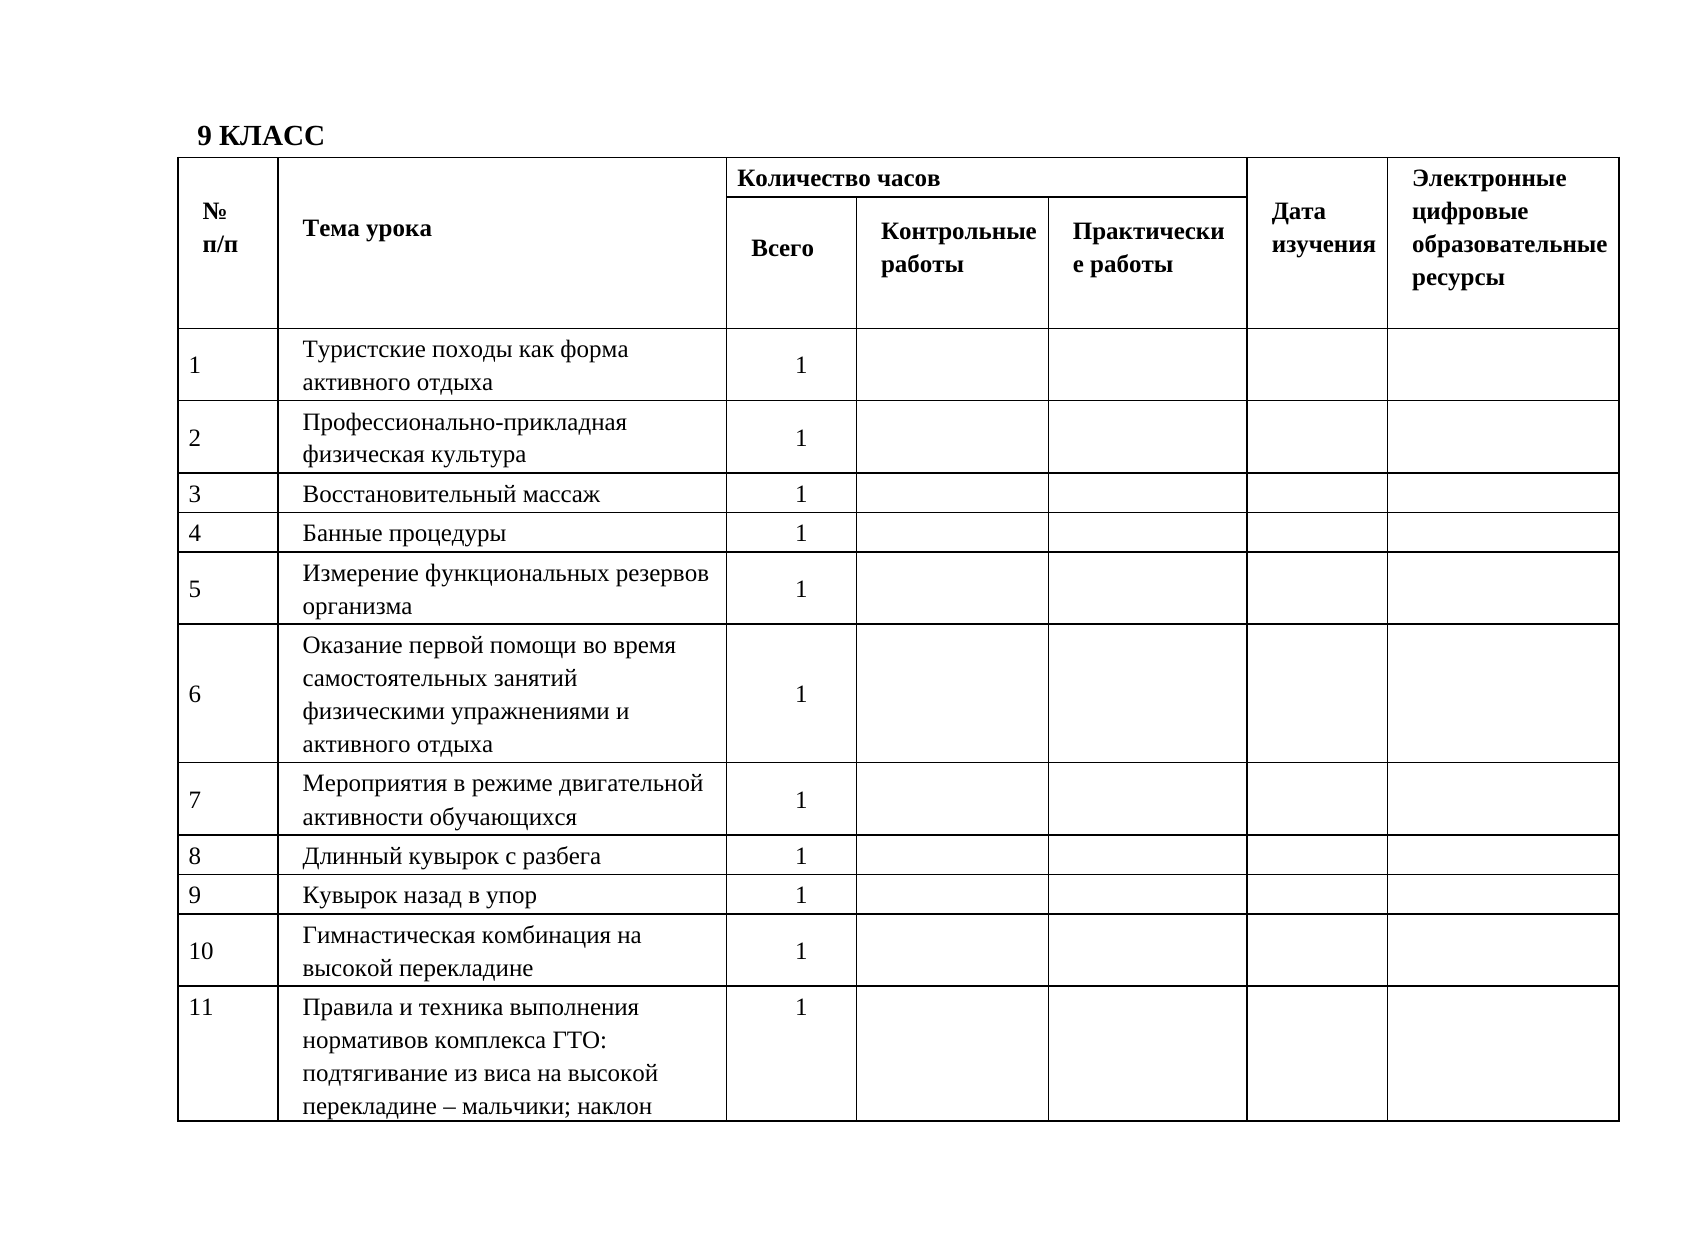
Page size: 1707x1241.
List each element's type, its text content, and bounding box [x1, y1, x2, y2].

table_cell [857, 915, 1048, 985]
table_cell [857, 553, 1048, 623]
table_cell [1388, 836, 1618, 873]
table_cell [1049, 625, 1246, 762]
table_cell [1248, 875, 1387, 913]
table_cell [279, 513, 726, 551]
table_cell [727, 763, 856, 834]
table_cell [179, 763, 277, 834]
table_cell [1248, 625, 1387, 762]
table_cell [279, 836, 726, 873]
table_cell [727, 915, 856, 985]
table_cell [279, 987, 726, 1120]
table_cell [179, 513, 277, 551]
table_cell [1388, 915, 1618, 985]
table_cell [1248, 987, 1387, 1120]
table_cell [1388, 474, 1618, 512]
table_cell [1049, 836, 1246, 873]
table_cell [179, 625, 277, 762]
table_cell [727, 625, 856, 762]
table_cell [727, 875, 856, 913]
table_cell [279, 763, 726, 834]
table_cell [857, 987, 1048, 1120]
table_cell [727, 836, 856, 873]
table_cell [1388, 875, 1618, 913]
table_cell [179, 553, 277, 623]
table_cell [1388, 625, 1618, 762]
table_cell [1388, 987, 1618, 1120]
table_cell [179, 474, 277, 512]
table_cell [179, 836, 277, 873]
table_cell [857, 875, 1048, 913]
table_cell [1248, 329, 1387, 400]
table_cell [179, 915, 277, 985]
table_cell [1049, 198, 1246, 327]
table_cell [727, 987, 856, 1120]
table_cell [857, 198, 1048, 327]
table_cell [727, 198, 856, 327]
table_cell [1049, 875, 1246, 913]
text 9 КЛАСС [190, 118, 1618, 152]
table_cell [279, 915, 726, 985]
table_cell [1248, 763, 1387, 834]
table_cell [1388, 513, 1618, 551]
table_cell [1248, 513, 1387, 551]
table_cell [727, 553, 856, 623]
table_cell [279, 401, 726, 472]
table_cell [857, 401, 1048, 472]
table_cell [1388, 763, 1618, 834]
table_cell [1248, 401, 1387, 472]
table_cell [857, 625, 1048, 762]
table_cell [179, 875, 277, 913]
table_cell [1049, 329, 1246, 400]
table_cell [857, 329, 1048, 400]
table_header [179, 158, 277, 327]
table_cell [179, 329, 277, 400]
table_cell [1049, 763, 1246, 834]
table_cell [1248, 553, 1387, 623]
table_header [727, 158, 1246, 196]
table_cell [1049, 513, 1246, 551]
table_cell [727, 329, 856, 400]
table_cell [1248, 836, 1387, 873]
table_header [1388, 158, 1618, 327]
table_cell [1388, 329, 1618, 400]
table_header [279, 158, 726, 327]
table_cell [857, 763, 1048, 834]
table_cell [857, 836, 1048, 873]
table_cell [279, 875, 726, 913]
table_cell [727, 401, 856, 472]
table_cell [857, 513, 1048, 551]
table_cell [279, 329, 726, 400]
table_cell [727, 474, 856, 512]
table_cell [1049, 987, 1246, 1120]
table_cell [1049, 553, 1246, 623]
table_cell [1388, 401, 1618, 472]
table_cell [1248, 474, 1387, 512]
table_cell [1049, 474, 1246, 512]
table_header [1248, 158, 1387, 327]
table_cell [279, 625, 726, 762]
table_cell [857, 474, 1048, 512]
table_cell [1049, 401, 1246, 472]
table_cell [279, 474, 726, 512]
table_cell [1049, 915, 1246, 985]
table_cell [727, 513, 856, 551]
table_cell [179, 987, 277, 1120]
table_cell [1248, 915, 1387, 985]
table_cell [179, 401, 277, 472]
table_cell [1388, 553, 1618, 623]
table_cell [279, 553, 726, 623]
